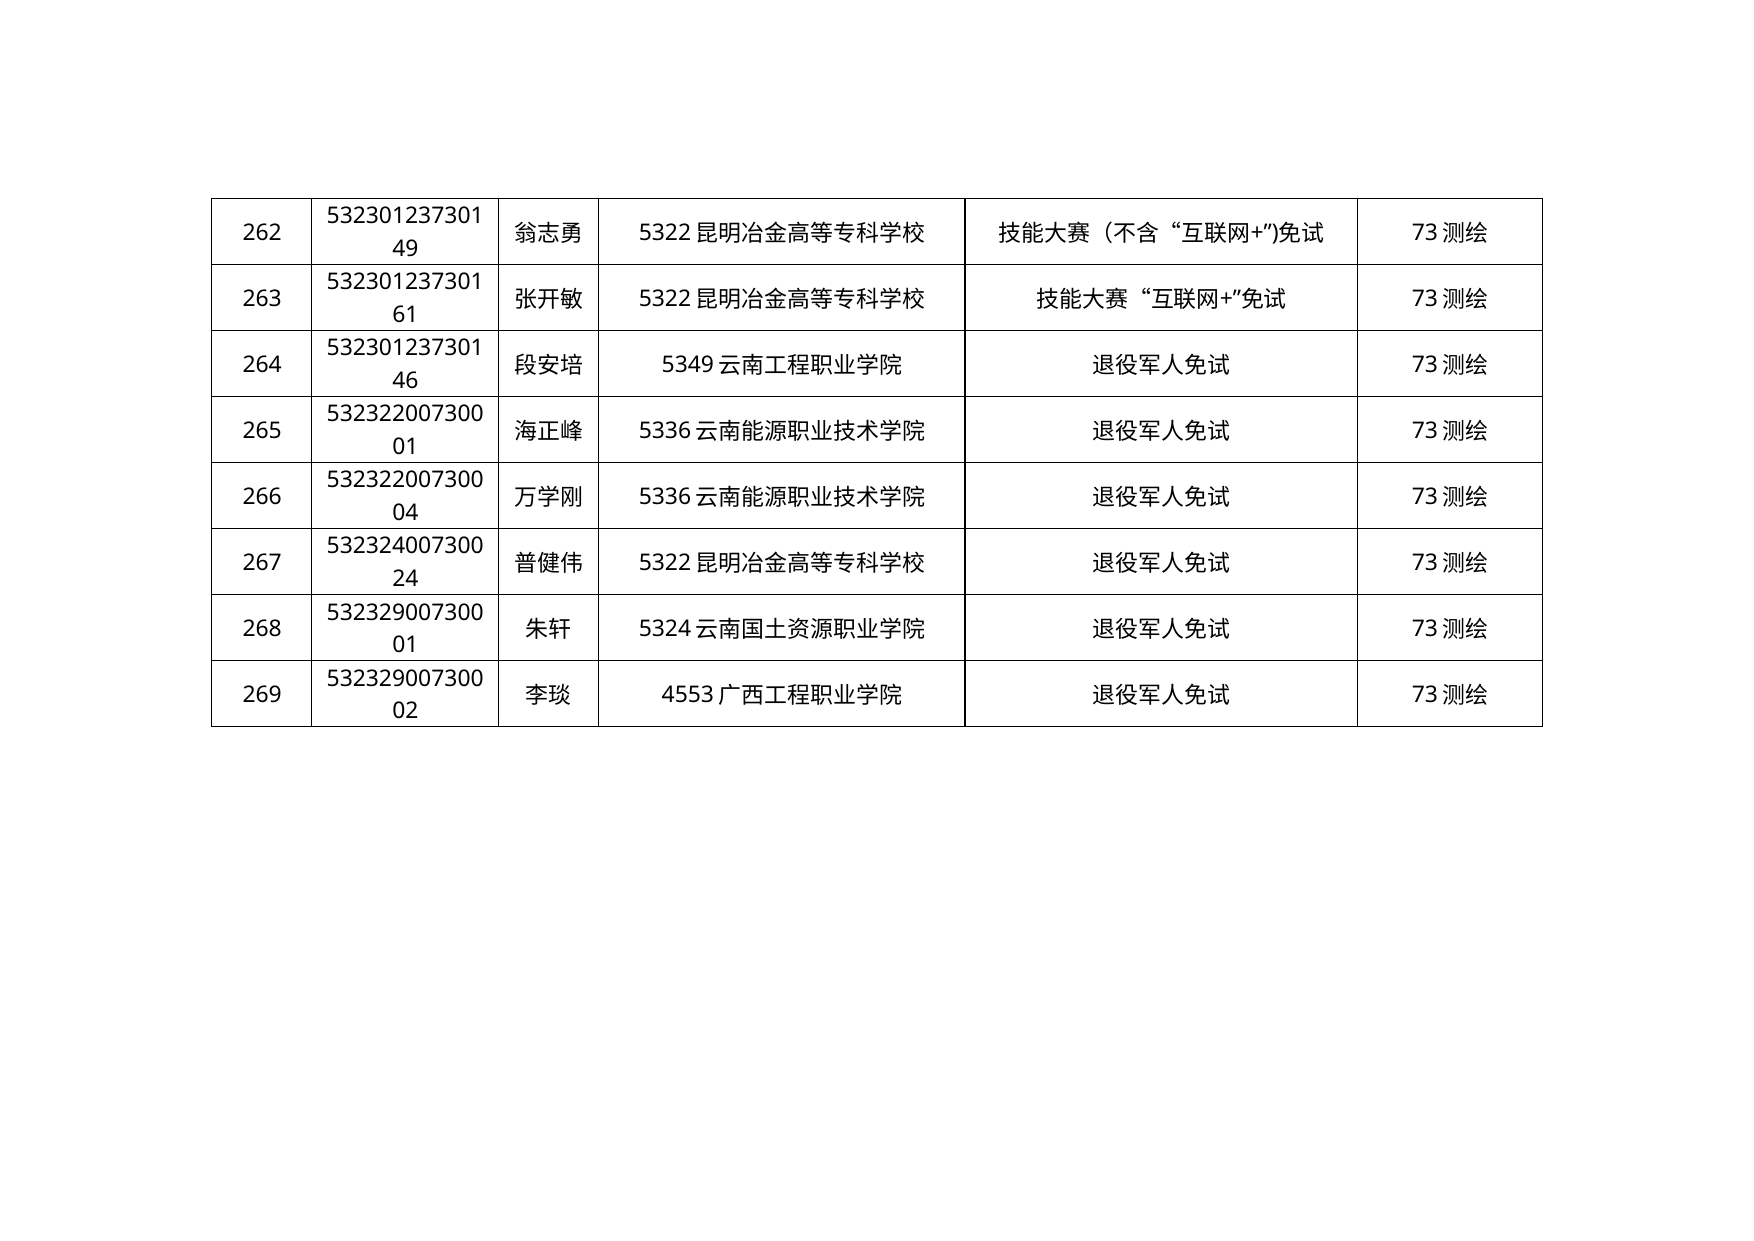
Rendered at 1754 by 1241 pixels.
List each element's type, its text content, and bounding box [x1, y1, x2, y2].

table_cell 53232200730004 [312, 463, 498, 528]
table_cell 53230123730149 [312, 199, 498, 264]
table_cell 264 [212, 331, 311, 396]
table_cell 268 [212, 595, 311, 660]
table_cell 73测绘 [1358, 595, 1542, 660]
table_cell 73测绘 [1358, 529, 1542, 594]
table_cell 5322昆明冶金高等专科学校 [599, 529, 964, 594]
table_cell 53232400730024 [312, 529, 498, 594]
table_cell 5322昆明冶金高等专科学校 [599, 199, 964, 264]
table_cell 73测绘 [1358, 463, 1542, 528]
table_cell 朱轩 [499, 595, 598, 660]
table_cell 266 [212, 463, 311, 528]
table_cell 4553广西工程职业学院 [599, 661, 964, 726]
table_cell 5336云南能源职业技术学院 [599, 397, 964, 462]
table_cell 53232900730001 [312, 595, 498, 660]
table_cell 翁志勇 [499, 199, 598, 264]
table_cell 技能大赛“互联网+”免试 [966, 265, 1357, 330]
table_cell 265 [212, 397, 311, 462]
table_cell 海正峰 [499, 397, 598, 462]
table_cell 53232200730001 [312, 397, 498, 462]
table_cell 5322昆明冶金高等专科学校 [599, 265, 964, 330]
table_cell 269 [212, 661, 311, 726]
table_cell 退役军人免试 [966, 463, 1357, 528]
table_cell 53232900730002 [312, 661, 498, 726]
table_cell 技能大赛（不含“互联网+”)免试 [966, 199, 1357, 264]
table_cell 普健伟 [499, 529, 598, 594]
table_cell 5324云南国土资源职业学院 [599, 595, 964, 660]
table_cell 退役军人免试 [966, 595, 1357, 660]
table_cell 73测绘 [1358, 661, 1542, 726]
table_cell 李琰 [499, 661, 598, 726]
table_cell 263 [212, 265, 311, 330]
table_cell 退役军人免试 [966, 529, 1357, 594]
table_cell 退役军人免试 [966, 397, 1357, 462]
table_cell 退役军人免试 [966, 661, 1357, 726]
table_cell 73测绘 [1358, 265, 1542, 330]
table_cell 53230123730161 [312, 265, 498, 330]
table_cell 退役军人免试 [966, 331, 1357, 396]
table_cell 53230123730146 [312, 331, 498, 396]
table_cell 万学刚 [499, 463, 598, 528]
table_cell 267 [212, 529, 311, 594]
table_cell 73测绘 [1358, 331, 1542, 396]
table_cell 5336云南能源职业技术学院 [599, 463, 964, 528]
table_cell 段安培 [499, 331, 598, 396]
table_cell 262 [212, 199, 311, 264]
table_cell 73测绘 [1358, 397, 1542, 462]
table_cell 张开敏 [499, 265, 598, 330]
table_cell 73测绘 [1358, 199, 1542, 264]
table_cell 5349云南工程职业学院 [599, 331, 964, 396]
